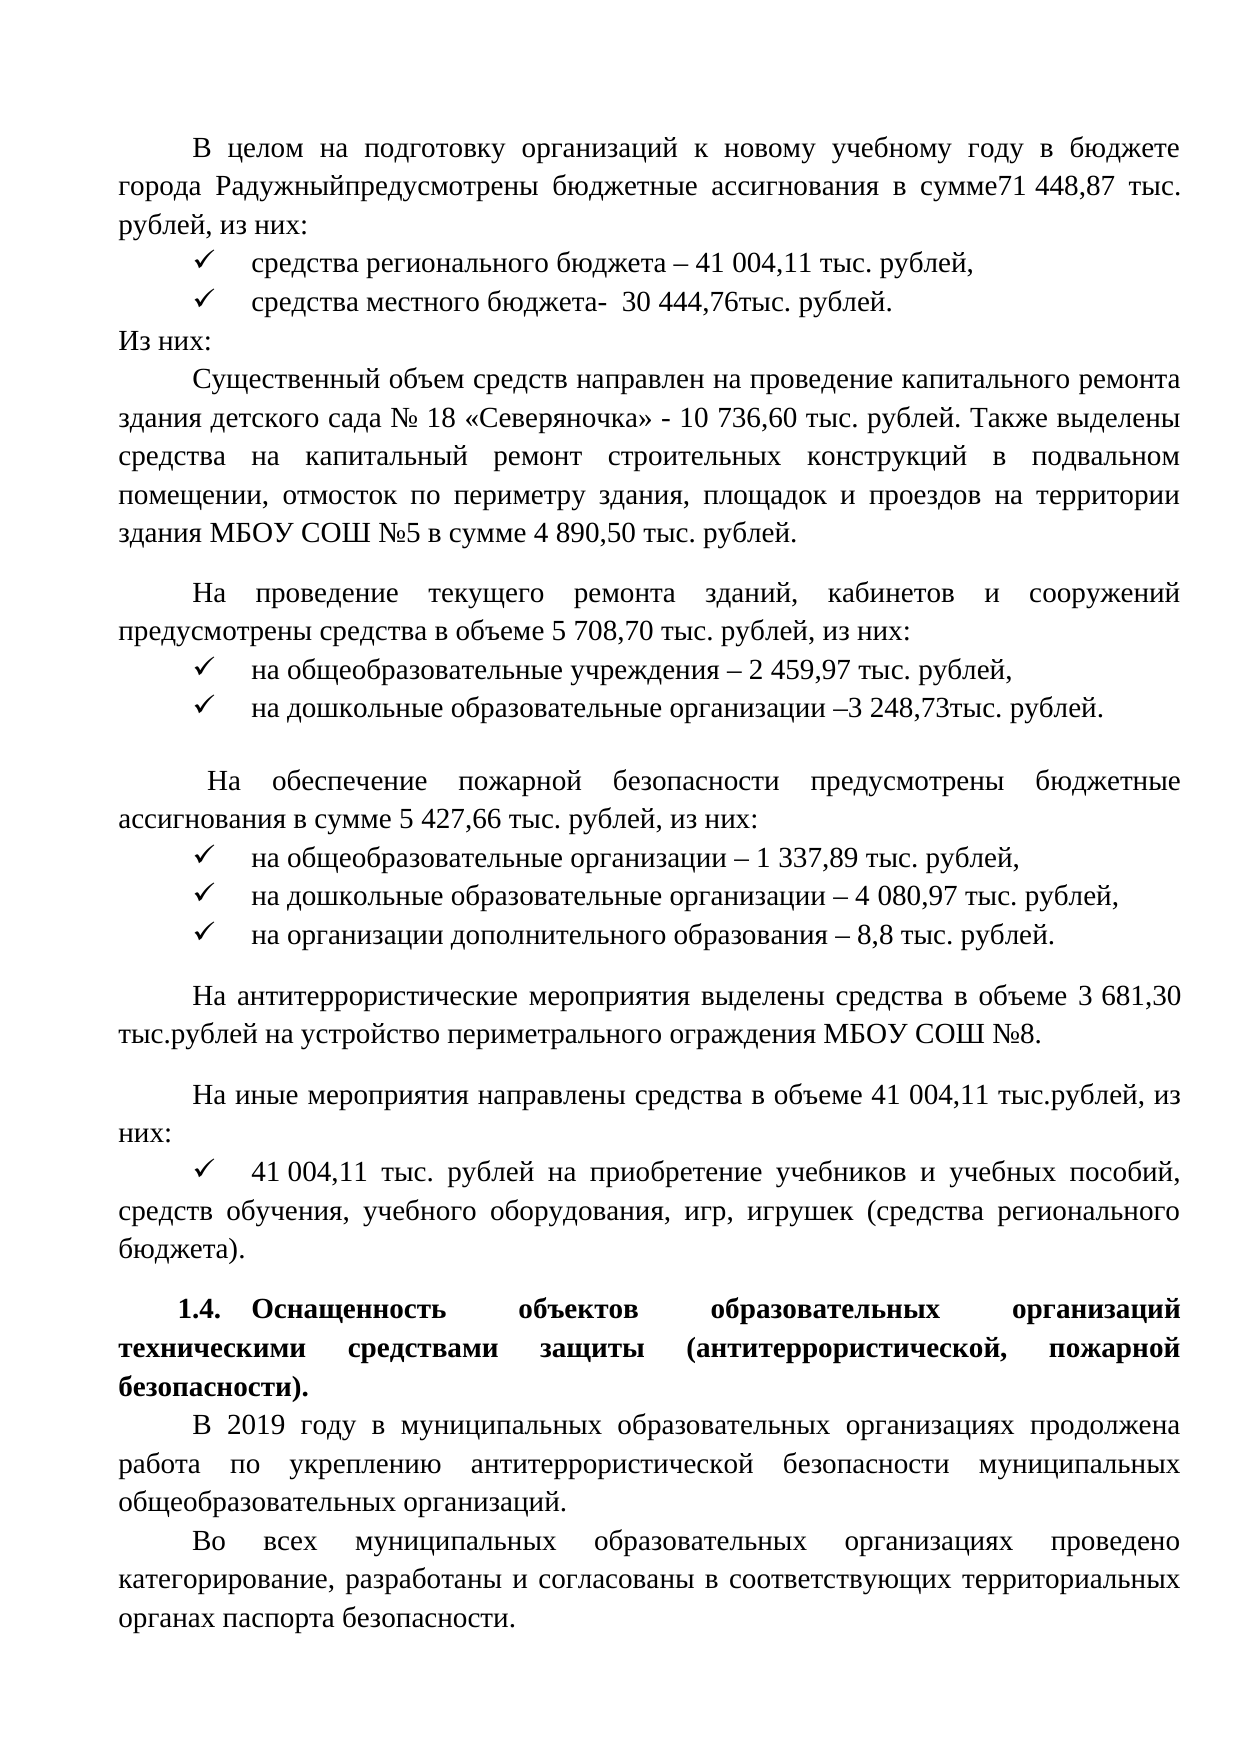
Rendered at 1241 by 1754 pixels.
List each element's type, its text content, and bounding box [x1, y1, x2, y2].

list на общеобразовательные учреждения – 2 459,97 тыс. рублей, [192, 652, 1181, 686]
list 41 004,11 тыс. рублей на приобретение учебников и учебных пособий, средств обучения, учебного оборудования, игр, игрушек (средства регионального бюджета). [118, 1154, 1181, 1265]
list на дошкольные образовательные организации –3 248,73тыс. рублей. [192, 691, 1181, 724]
list средства регионального бюджета – 41 004,11 тыс. рублей, [192, 246, 1181, 279]
list на организации дополнительного образования – 8,8 тыс. рублей. [192, 917, 1181, 951]
list Оснащенность объектов образовательных организаций техническими средствами защиты (антитеррористической, пожарной безопасности). [118, 1292, 1181, 1402]
text Существенный объем средств направлен на проведение капитального ремонта здания детского сада № 18 «Северяночка» - 10 736,60 тыс. рублей. Также выделены средства на капитальный ремонт строительных конструкций в подвальном помещении, отмосток по периметру здания, площадок и проездов на территории здания МБОУ СОШ №5 в сумме 4 890,50 тыс. рублей. [118, 361, 1181, 549]
text В целом на подготовку организаций к новому учебному году в бюджете города Радужныйпредусмотрены бюджетные ассигнования в сумме71 448,87 тыс. рублей, из них: [118, 130, 1181, 241]
text Из них: [118, 323, 1181, 356]
list На обеспечение пожарной безопасности предусмотрены бюджетные ассигнования в сумме 5 427,66 тыс. рублей, из них: [118, 763, 1181, 835]
list на дошкольные образовательные организации – 4 080,97 тыс. рублей, [192, 878, 1181, 912]
list На антитеррористические мероприятия выделены средства в объеме 3 681,30 тыс.рублей на устройство периметрального ограждения МБОУ СОШ №8. [118, 978, 1181, 1050]
text На проведение текущего ремонта зданий, кабинетов и сооружений предусмотрены средства в объеме 5 708,70 тыс. рублей, из них: [118, 575, 1181, 647]
text Во всех муниципальных образовательных организациях проведено категорирование, разработаны и согласованы в соответствующих территориальных органах паспорта безопасности. [118, 1523, 1181, 1633]
list На иные мероприятия направлены средства в объеме 41 004,11 тыс.рублей, из них: [118, 1077, 1181, 1149]
list на общеобразовательные организации – 1 337,89 тыс. рублей, [192, 840, 1181, 873]
list средства местного бюджета- 30 444,76тыс. рублей. [192, 284, 1181, 318]
text В 2019 году в муниципальных образовательных организациях продолжена работа по укреплению антитеррористической безопасности муниципальных общеобразовательных организаций. [118, 1407, 1181, 1518]
